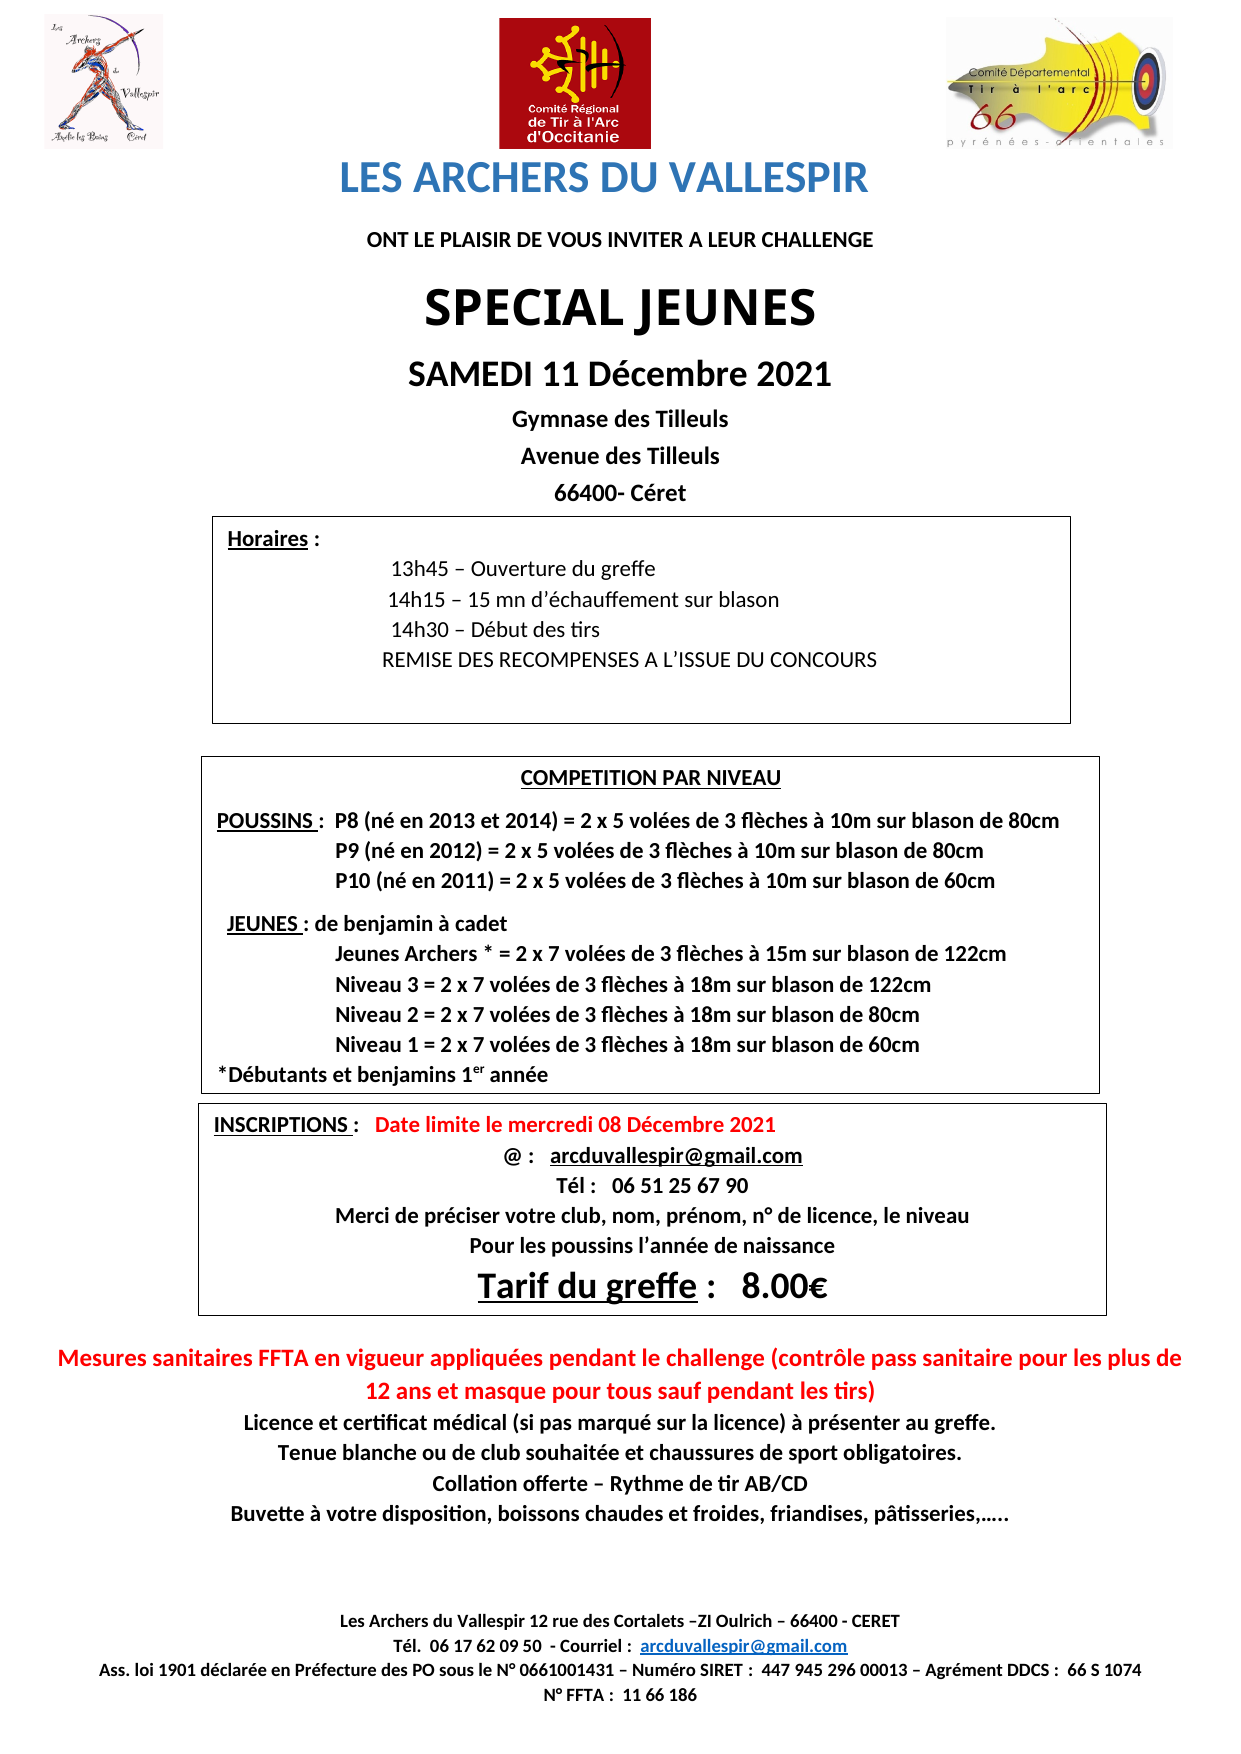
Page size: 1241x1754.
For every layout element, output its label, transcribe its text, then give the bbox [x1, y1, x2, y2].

text ONT LE PLAISIR DE VOUS INVITER A LEUR CHALLENGE [44, 225, 1196, 253]
text Tenue blanche ou de club souhaitée et chaussures de sport obligatoires. [44, 1438, 1196, 1466]
text Mesures sanitaires FFTA en vigueur appliquées pendant le challenge (contrôle pass sanitaire pour les plus de 12 ans et masque pour tous sauf pendant les tirs) [44, 1342, 1196, 1406]
text Gymnase des Tilleuls [44, 403, 1196, 434]
text SPECIAL JEUNES [44, 272, 1196, 340]
text 66400- Céret [44, 478, 1196, 508]
text LES ARCHERS DU VALLESPIR [339, 148, 1196, 204]
text Buvette à votre disposition, boissons chaudes et froides, friandises, pâtisseries,….. [44, 1499, 1196, 1527]
picture [945, 17, 1174, 149]
text Avenue des Tilleuls [44, 441, 1196, 471]
picture [499, 18, 651, 149]
picture [44, 14, 164, 149]
text Licence et certificat médical (si pas marqué sur la licence) à présenter au greffe. [44, 1408, 1196, 1436]
text Collation offerte – Rythme de tir AB/CD [44, 1469, 1196, 1497]
text SAMEDI 11 Décembre 2021 [44, 350, 1196, 396]
